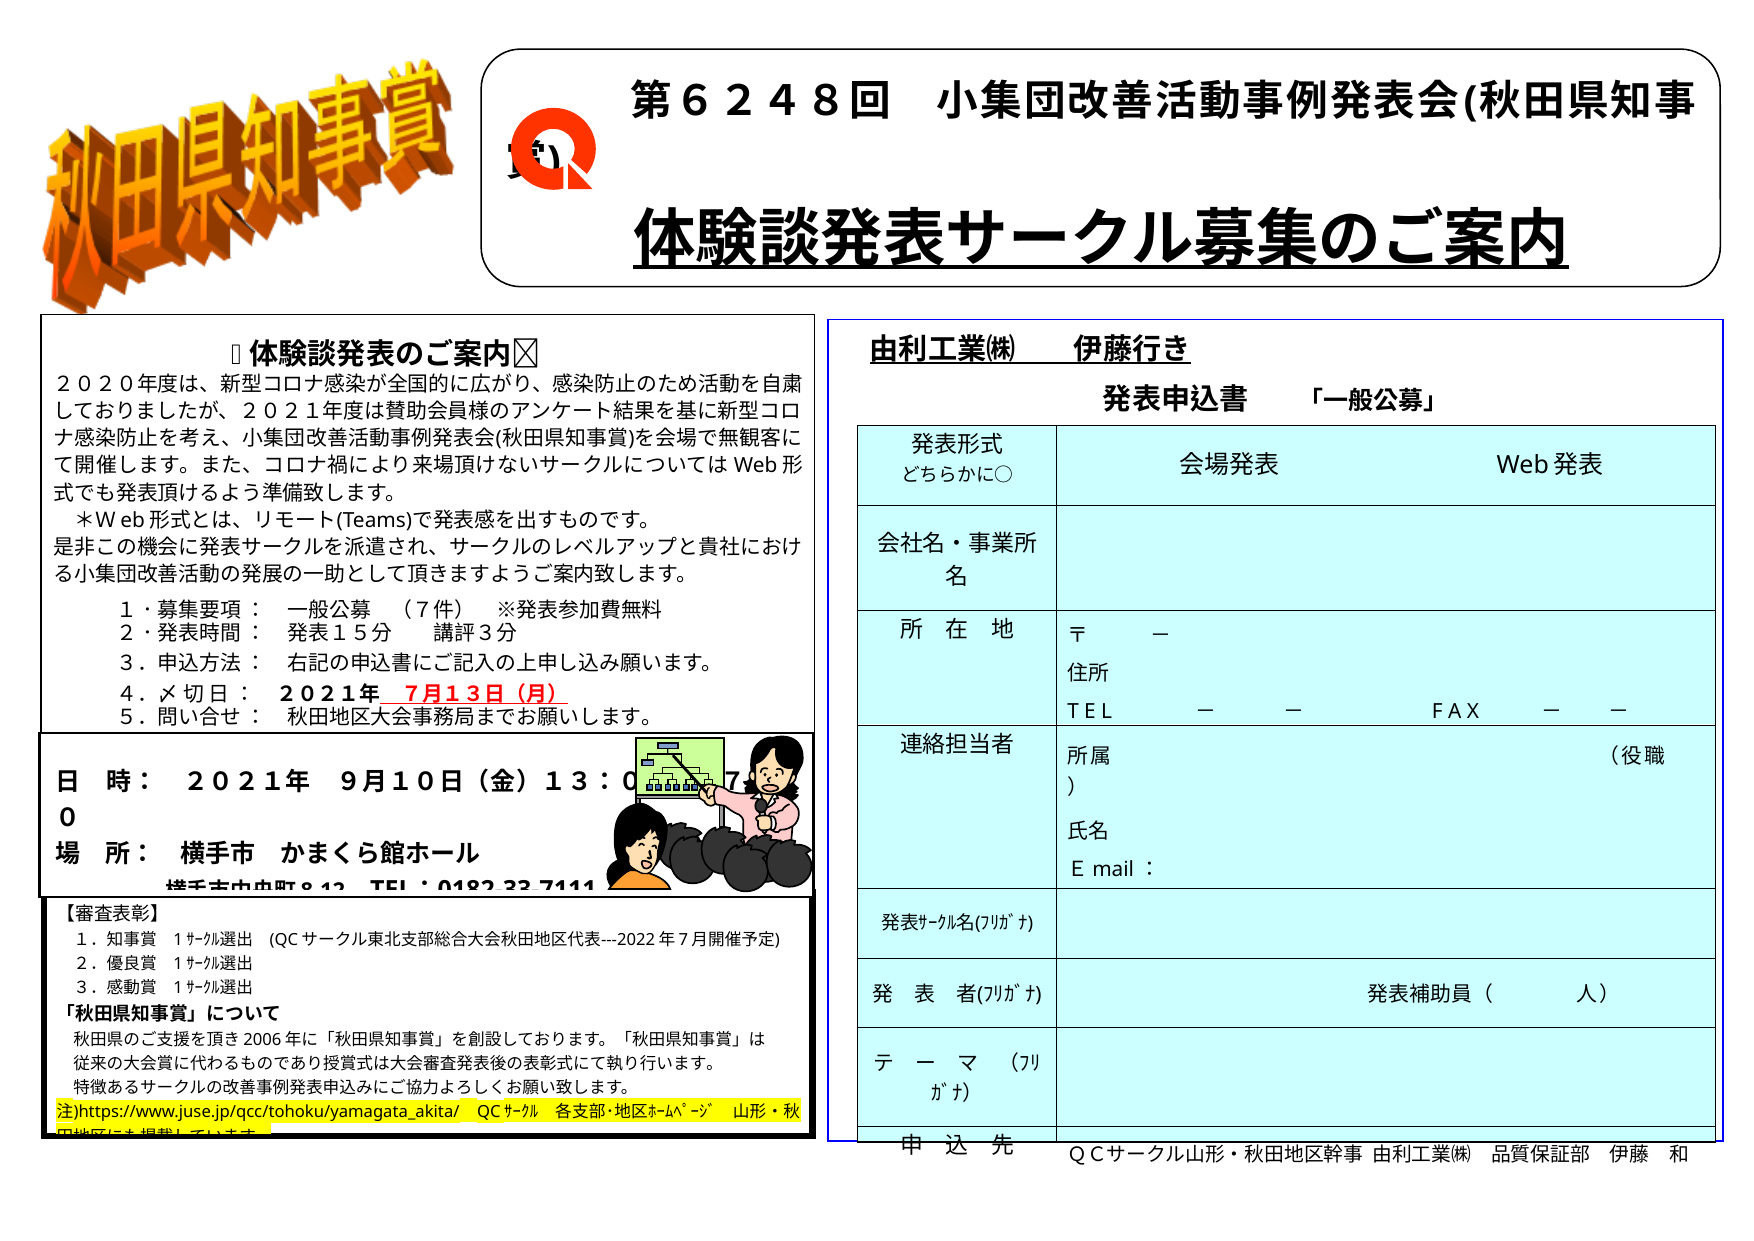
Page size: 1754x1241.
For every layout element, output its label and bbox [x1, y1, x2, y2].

picture [41, 57, 456, 314]
